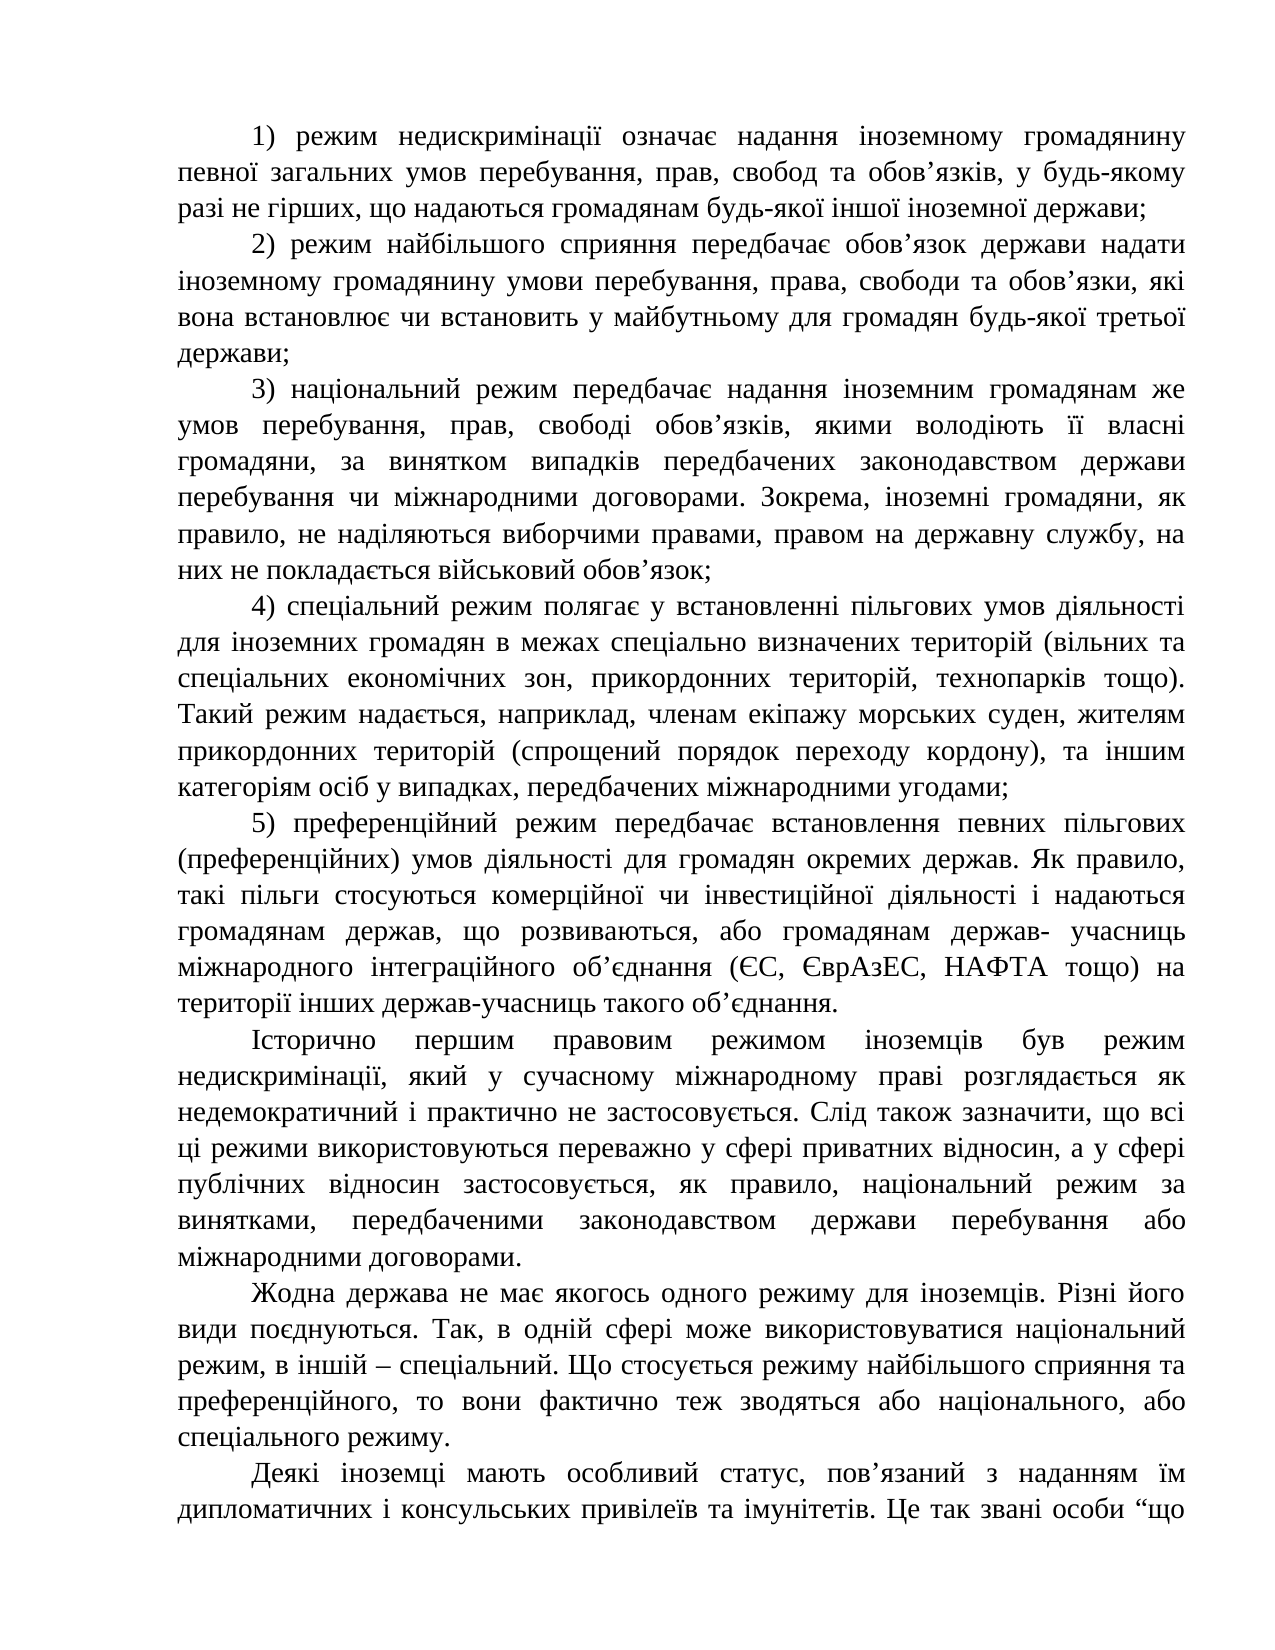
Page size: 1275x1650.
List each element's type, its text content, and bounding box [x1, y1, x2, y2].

text 2) режим найбільшого сприяння передбачає обов’язок держави надати іноземному громадянину умови перебування, права, свободи та обов’язки, які вона встановлює чи встановить у майбутньому для громадян будь-якої третьої держави; [177, 227, 1186, 368]
text 5) преференційний режим передбачає встановлення певних пільгових (преференційних) умов діяльності для громадян окремих держав. Як правило, такі пільги стосуються комерційної чи інвестиційної діяльності і надаються громадянам держав, що розвиваються, або громадянам держав- учасниць міжнародного інтеграційного об’єднання (ЄС, ЄврАзЕС, НАФТА тощо) на території інших держав-учасниць такого об’єднання. [177, 805, 1186, 1019]
text 3) національний режим передбачає надання іноземним громадянам же умов перебування, прав, свободі обов’язків, якими володіють її власні громадяни, за винятком випадків передбачених законодавством держави перебування чи міжнародними договорами. Зокрема, іноземні громадяни, як правило, не наділяються виборчими правами, правом на державну службу, на них не покладається військовий обов’язок; [177, 371, 1186, 585]
text 4) спеціальний режим полягає у встановленні пільгових умов діяльності для іноземних громадян в межах спеціально визначених територій (вільних та спеціальних економічних зон, прикордонних територій, технопарків тощо). Такий режим надається, наприклад, членам екіпажу морських суден, жителям прикордонних територій (спрощений порядок переходу кордону), та іншим категоріям осіб у випадках, передбачених міжнародними угодами; [177, 588, 1186, 802]
text 1) режим недискримінації означає надання іноземному громадянину певної загальних умов перебування, прав, свобод та обов’язків, у будь-якому разі не гірших, що надаються громадянам будь-якої іншої іноземної держави; [177, 118, 1186, 224]
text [177, 1456, 1186, 1525]
text Жодна держава не має якогось одного режиму для іноземців. Різні його види поєднуються. Так, в одній сфері може використовуватися національний режим, в іншій – спеціальний. Що стосується режиму найбільшого сприяння та преференційного, то вони фактично теж зводяться або національного, або спеціального режиму. [177, 1275, 1186, 1453]
text Історично першим правовим режимом іноземців був режим недискримінації, який у сучасному міжнародному праві розглядається як недемократичний і практично не застосовується. Слід також зазначити, що всі ці режими використовуються переважно у сфері приватних відносин, а у сфері публічних відносин застосовується, як правило, національний режим за винятками, передбаченими законодавством держави перебування або міжнародними договорами. [177, 1022, 1186, 1272]
